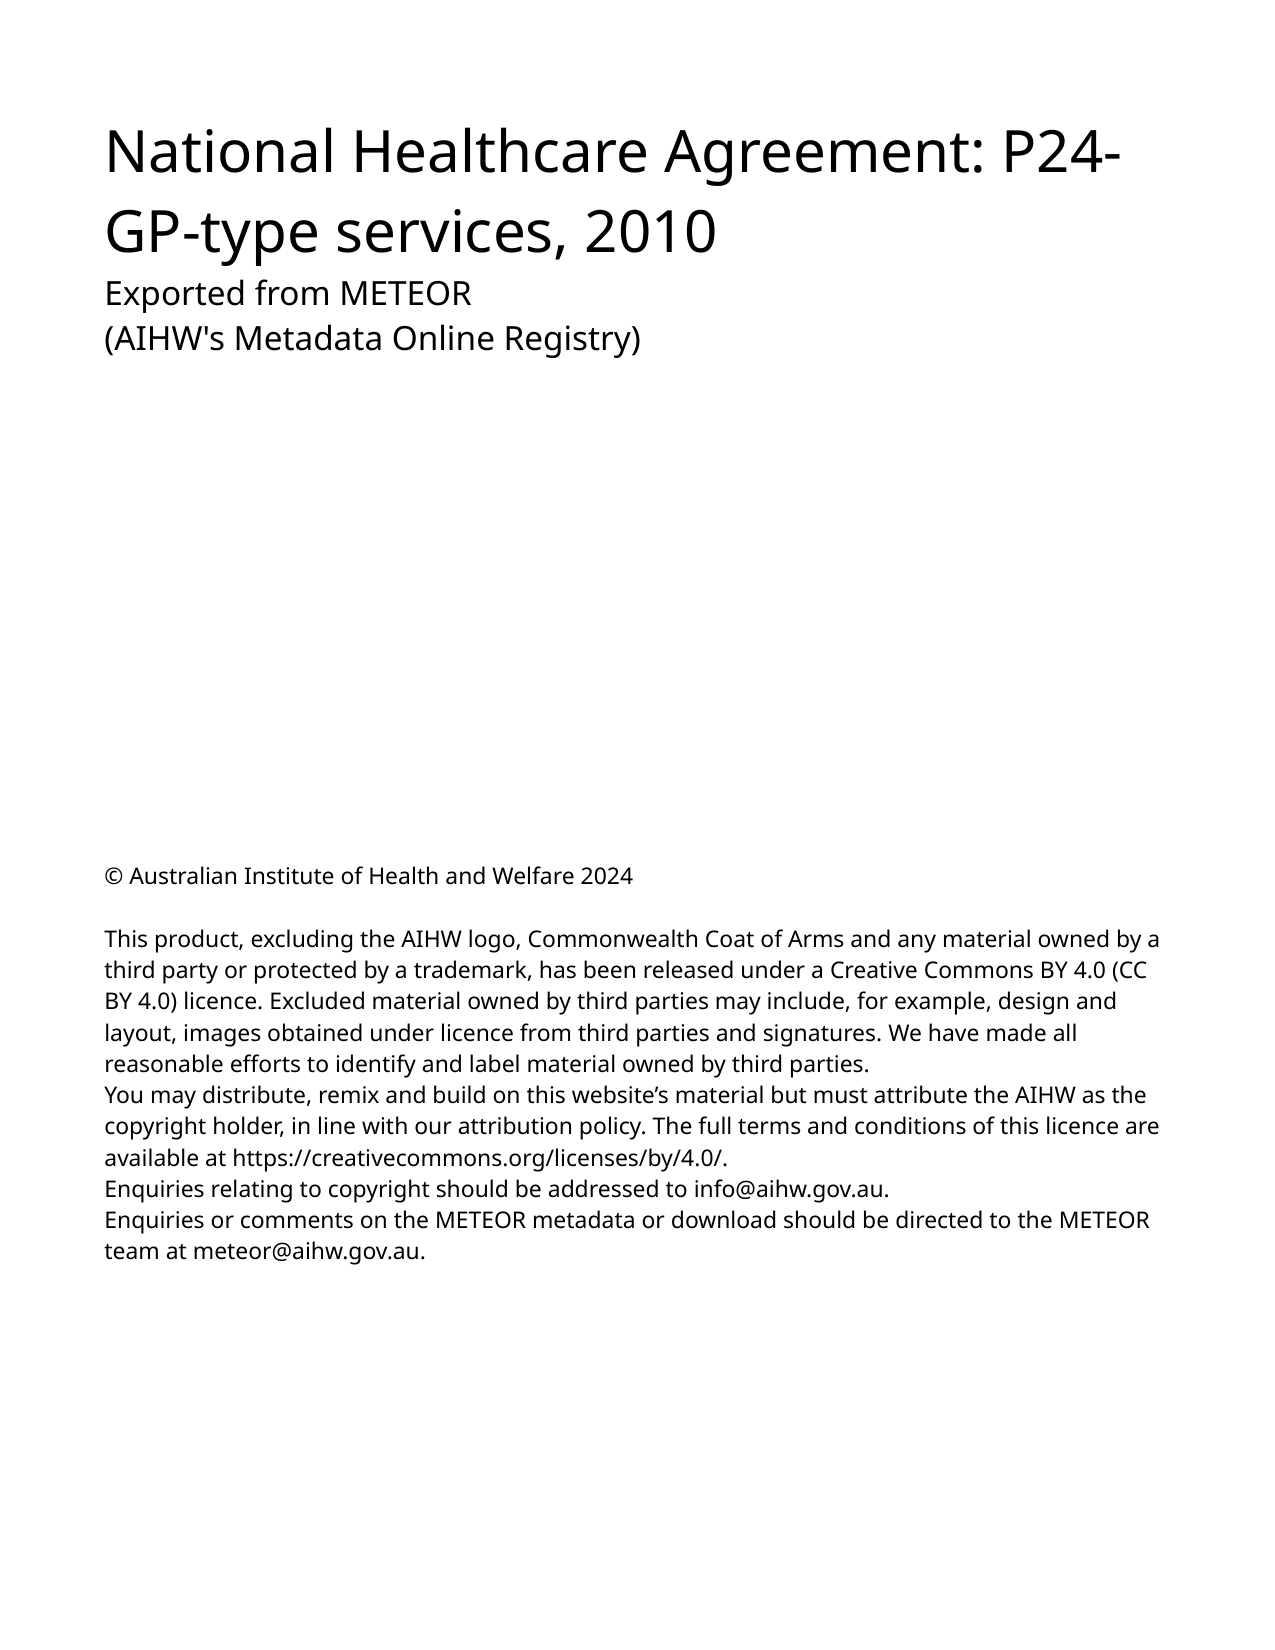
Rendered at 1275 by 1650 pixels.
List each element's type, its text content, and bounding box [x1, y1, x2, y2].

text You may distribute, remix and build on this website’s material but must attribute the AIHW as the copyright holder, in line with our attribution policy. The full terms and conditions of this licence are available at https://creativecommons.org/licenses/by/4.0/. [104, 1079, 1171, 1173]
text Enquiries or comments on the METEOR metadata or download should be directed to the METEOR team at meteor@aihw.gov.au. [104, 1204, 1171, 1266]
subtitle (AIHW's Metadata Online Registry) [104, 315, 1171, 360]
title National Healthcare Agreement: P24-GP-type services, 2010 [104, 110, 1171, 269]
text This product, excluding the AIHW logo, Commonwealth Coat of Arms and any material owned by a third party or protected by a trademark, has been released under a Creative Commons BY 4.0 (CC BY 4.0) licence. Excluded material owned by third parties may include, for example, design and layout, images obtained under licence from third parties and signatures. We have made all reasonable efforts to identify and label material owned by third parties. [104, 923, 1171, 1079]
text Enquiries relating to copyright should be addressed to info@aihw.gov.au. [104, 1173, 1171, 1204]
text © Australian Institute of Health and Welfare 2024 [104, 860, 1171, 891]
subtitle Exported from METEOR [104, 269, 1171, 315]
